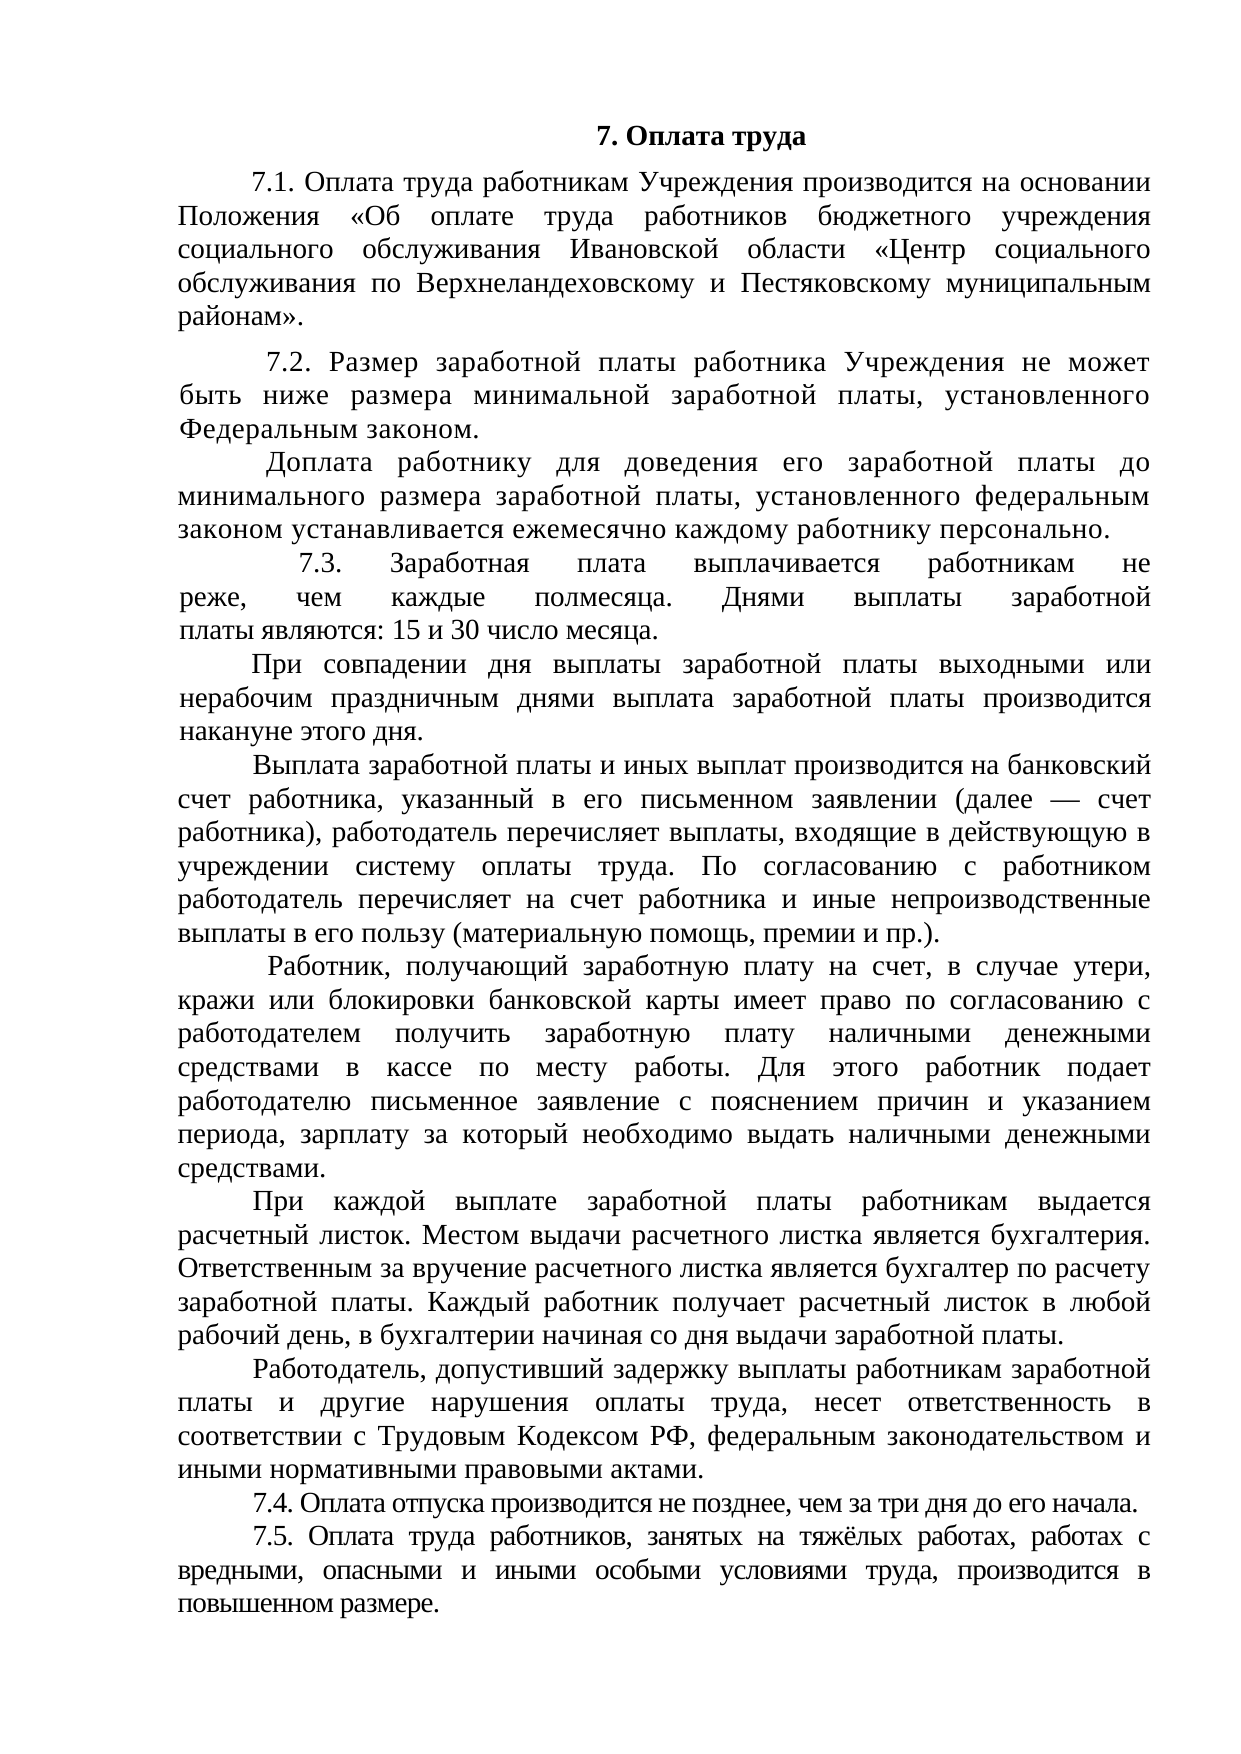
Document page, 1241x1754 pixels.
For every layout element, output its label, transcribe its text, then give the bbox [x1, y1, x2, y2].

text 7.3. Заработная плата выплачивается работникам не реже, чем каждые полмесяца. Днями выплаты заработной платы являются: 15 и 30 число месяца. [179, 546, 1152, 646]
text Выплата заработной платы и иных выплат производится на банковский счет работника, указанный в его письменном заявлении (далее — счет работника), работодатель перечисляет выплаты, входящие в действующую в учреждении систему оплаты труда. По согласованию с работником работодатель перечисляет на счет работника и иные непроизводственные выплаты в его пользу (материальную помощь, премии и пр.). [177, 747, 1152, 948]
text Работодатель, допустивший задержку выплаты работникам заработной платы и другие нарушения оплаты труда, несет ответственность в соответствии с Трудовым Кодексом РФ, федеральным законодательством и иными нормативными правовыми актами. [177, 1351, 1152, 1485]
text Работник, получающий заработную плату на счет, в случае утери, кражи или блокировки банковской карты имеет право по согласованию с работодателем получить заработную плату наличными денежными средствами в кассе по месту работы. Для этого работник подает работодателю письменное заявление с пояснением причин и указанием периода, зарплату за который необходимо выдать наличными денежными средствами. [177, 948, 1152, 1183]
text При совпадении дня выплаты заработной платы выходными или нерабочим праздничным днями выплата заработной платы производится накануне этого дня. [179, 647, 1152, 747]
text 7.1. Оплата труда работникам Учреждения производится на основании Положения «Об оплате труда работников бюджетного учреждения социального обслуживания Ивановской области «Центр социального обслуживания по Верхнеландеховскому и Пестяковскому муниципальным районам». [177, 164, 1152, 332]
text 7. Оплата труда [177, 118, 1152, 152]
text 7.4. Оплата отпуска производится не позднее, чем за три дня до его начала. [177, 1485, 1152, 1519]
text 7.5. Оплата труда работников, занятых на тяжёлых работах, работах с вредными, опасными и иными особыми условиями труда, производится в повышенном размере. [177, 1519, 1152, 1619]
text При каждой выплате заработной платы работникам выдается расчетный листок. Местом выдачи расчетного листка является бухгалтерия. Ответственным за вручение расчетного листка является бухгалтер по расчету заработной платы. Каждый работник получает расчетный листок в любой рабочий день, в бухгалтерии начиная со дня выдачи заработной платы. [177, 1183, 1152, 1351]
text 7.2. Размер заработной платы работника Учреждения не может быть ниже размера минимальной заработной платы, установленного Федеральным законом. [179, 344, 1152, 445]
text Доплата работнику для доведения его заработной платы до минимального размера заработной платы, установленного федеральным законом устанавливается ежемесячно каждому работнику персонально. [177, 445, 1152, 546]
